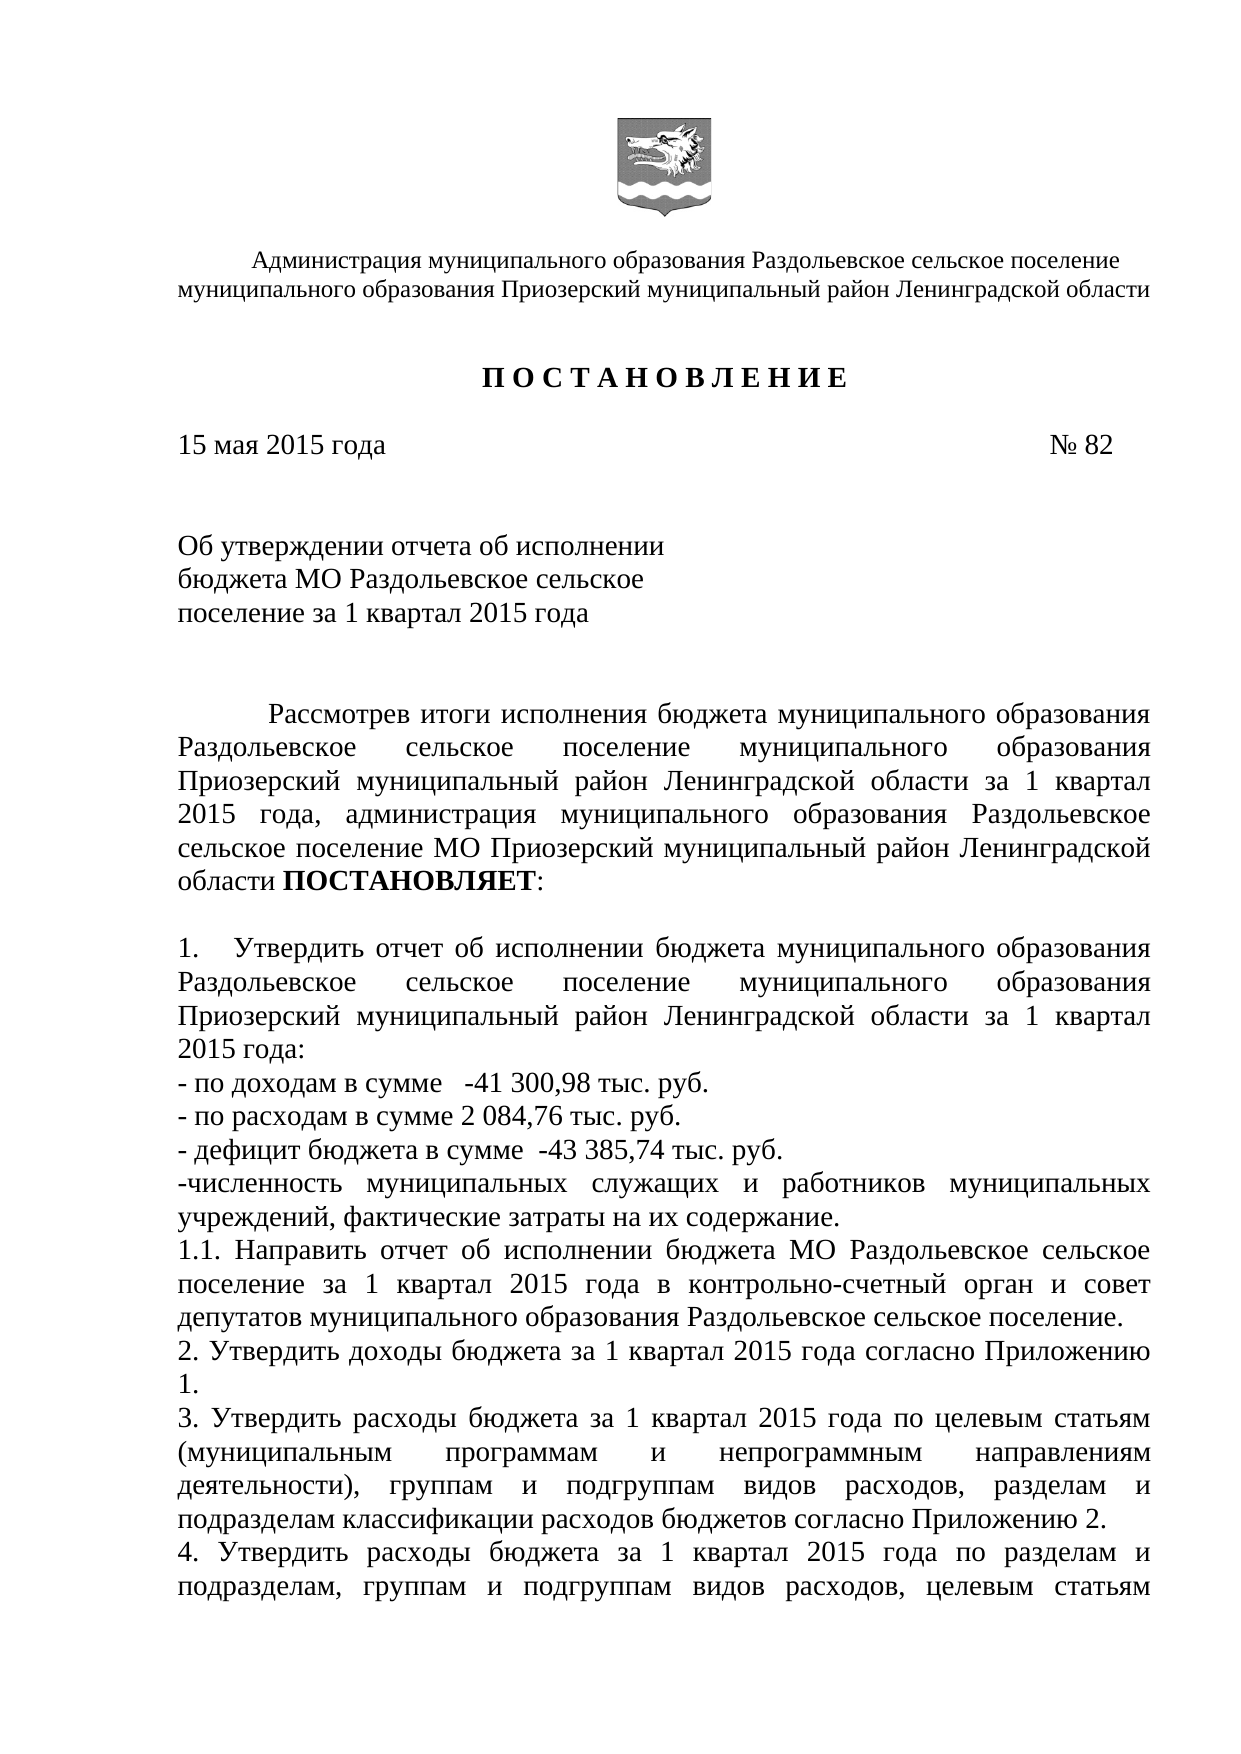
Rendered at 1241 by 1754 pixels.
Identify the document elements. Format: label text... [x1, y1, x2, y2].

text муниципального образования Приозерский муниципальный район Ленинградской области [177, 274, 1152, 303]
text -численность муниципальных служащих и работников муниципальных учреждений, фактические затраты на их содержание. [177, 1165, 1152, 1232]
text П О С Т А Н О В Л Е Н И Е [177, 360, 1152, 394]
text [177, 1534, 1152, 1601]
text бюджета МО Раздольевское сельское [177, 562, 1152, 595]
text 2. Утвердить доходы бюджета за 1 квартал 2015 года согласно Приложению 1. [177, 1333, 1152, 1400]
text 1. Утвердить отчет об исполнении бюджета муниципального образования Раздольевское сельское поселение муниципального образования Приозерский муниципальный район Ленинградской области за 1 квартал 2015 года: [177, 931, 1152, 1065]
text - по расходам в сумме 2 084,76 тыс. руб. [177, 1098, 1152, 1132]
text 1.1. Направить отчет об исполнении бюджета МО Раздольевское сельское поселение за 1 квартал 2015 года в контрольно-счетный орган и совет депутатов муниципального образования Раздольевское сельское поселение. [177, 1232, 1152, 1333]
text Об утверждении отчета об исполнении [177, 528, 1152, 562]
text 15 мая 2015 года № 82 [177, 427, 1152, 461]
text Рассмотрев итоги исполнения бюджета муниципального образования Раздольевское сельское поселение муниципального образования Приозерский муниципальный район Ленинградской области за 1 квартал 2015 года, администрация муниципального образования Раздольевское сельское поселение МО Приозерский муниципальный район Ленинградской области ПОСТАНОВЛЯЕТ: [177, 696, 1152, 897]
picture [617, 118, 712, 217]
text - дефицит бюджета в сумме -43 385,74 тыс. руб. [177, 1132, 1152, 1165]
text поселение за 1 квартал 2015 года [177, 595, 1152, 629]
text - по доходам в сумме -41 300,98 тыс. руб. [177, 1065, 1152, 1098]
text 3. Утвердить расходы бюджета за 1 квартал 2015 года по целевым статьям (муниципальным программам и непрограммным направлениям деятельности), группам и подгруппам видов расходов, разделам и подразделам классификации расходов бюджетов согласно Приложению 2. [177, 1400, 1152, 1534]
text Администрация муниципального образования Раздольевское сельское поселение [177, 245, 1152, 274]
